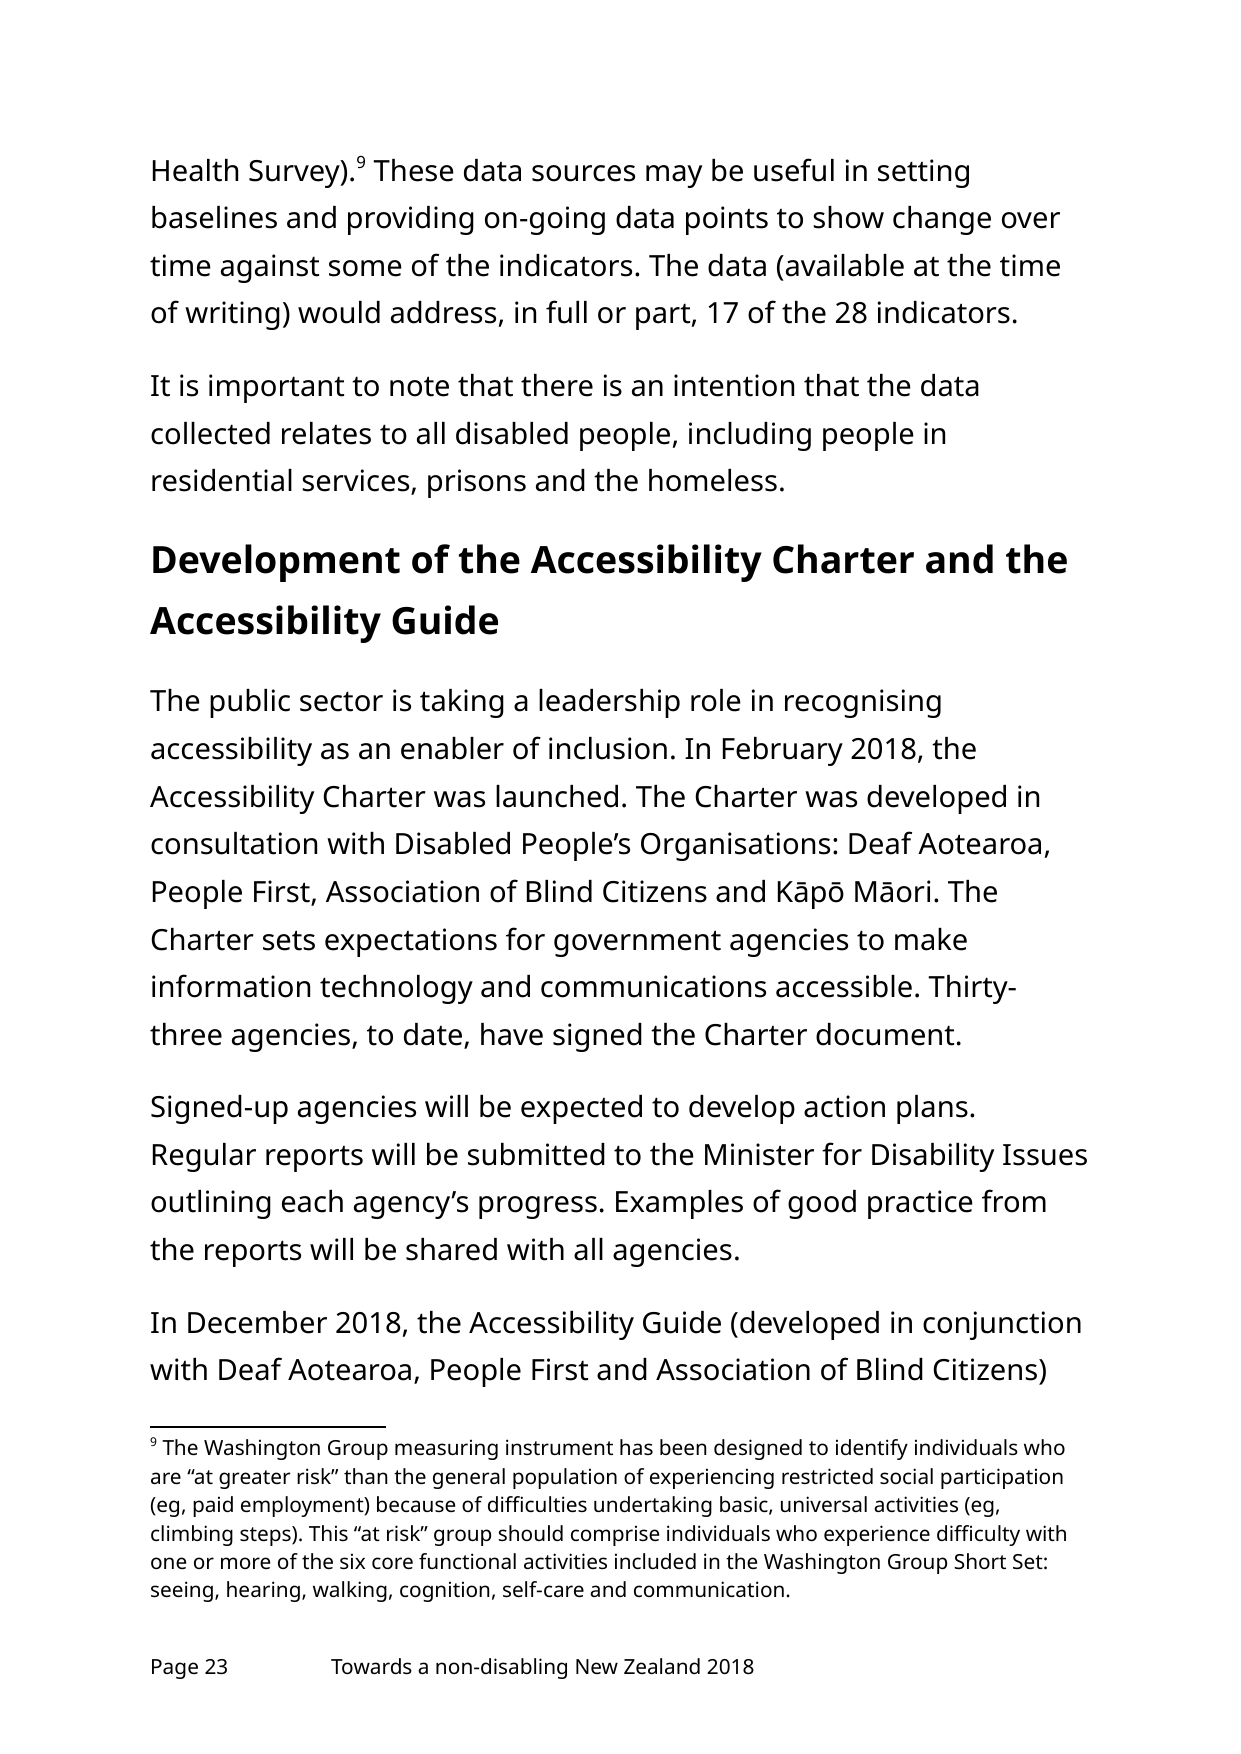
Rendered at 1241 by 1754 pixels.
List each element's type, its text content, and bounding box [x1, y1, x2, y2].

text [150, 1302, 1090, 1389]
text The public sector is taking a leadership role in recognising accessibility as an enabler of inclusion. In February 2018, the Accessibility Charter was launched. The Charter was developed in consultation with Disabled People’s Organisations: Deaf Aotearoa, People First, Association of Blind Citizens and Kāpō Māori. The Charter sets expectations for government agencies to make information technology and communications accessible. Thirty-three agencies, to date, have signed the Charter document. [150, 681, 1090, 1054]
text It is important to note that there is an intention that the data collected relates to all disabled people, including people in residential services, prisons and the homeless. [150, 365, 1090, 500]
subtitle Development of the Accessibility Charter and the Accessibility Guide [150, 533, 1090, 646]
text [150, 150, 1090, 332]
text Signed-up agencies will be expected to develop action plans. Regular reports will be submitted to the Minister for Disability Issues outlining each agency’s progress. Examples of good practice from the reports will be shared with all agencies. [150, 1087, 1090, 1269]
